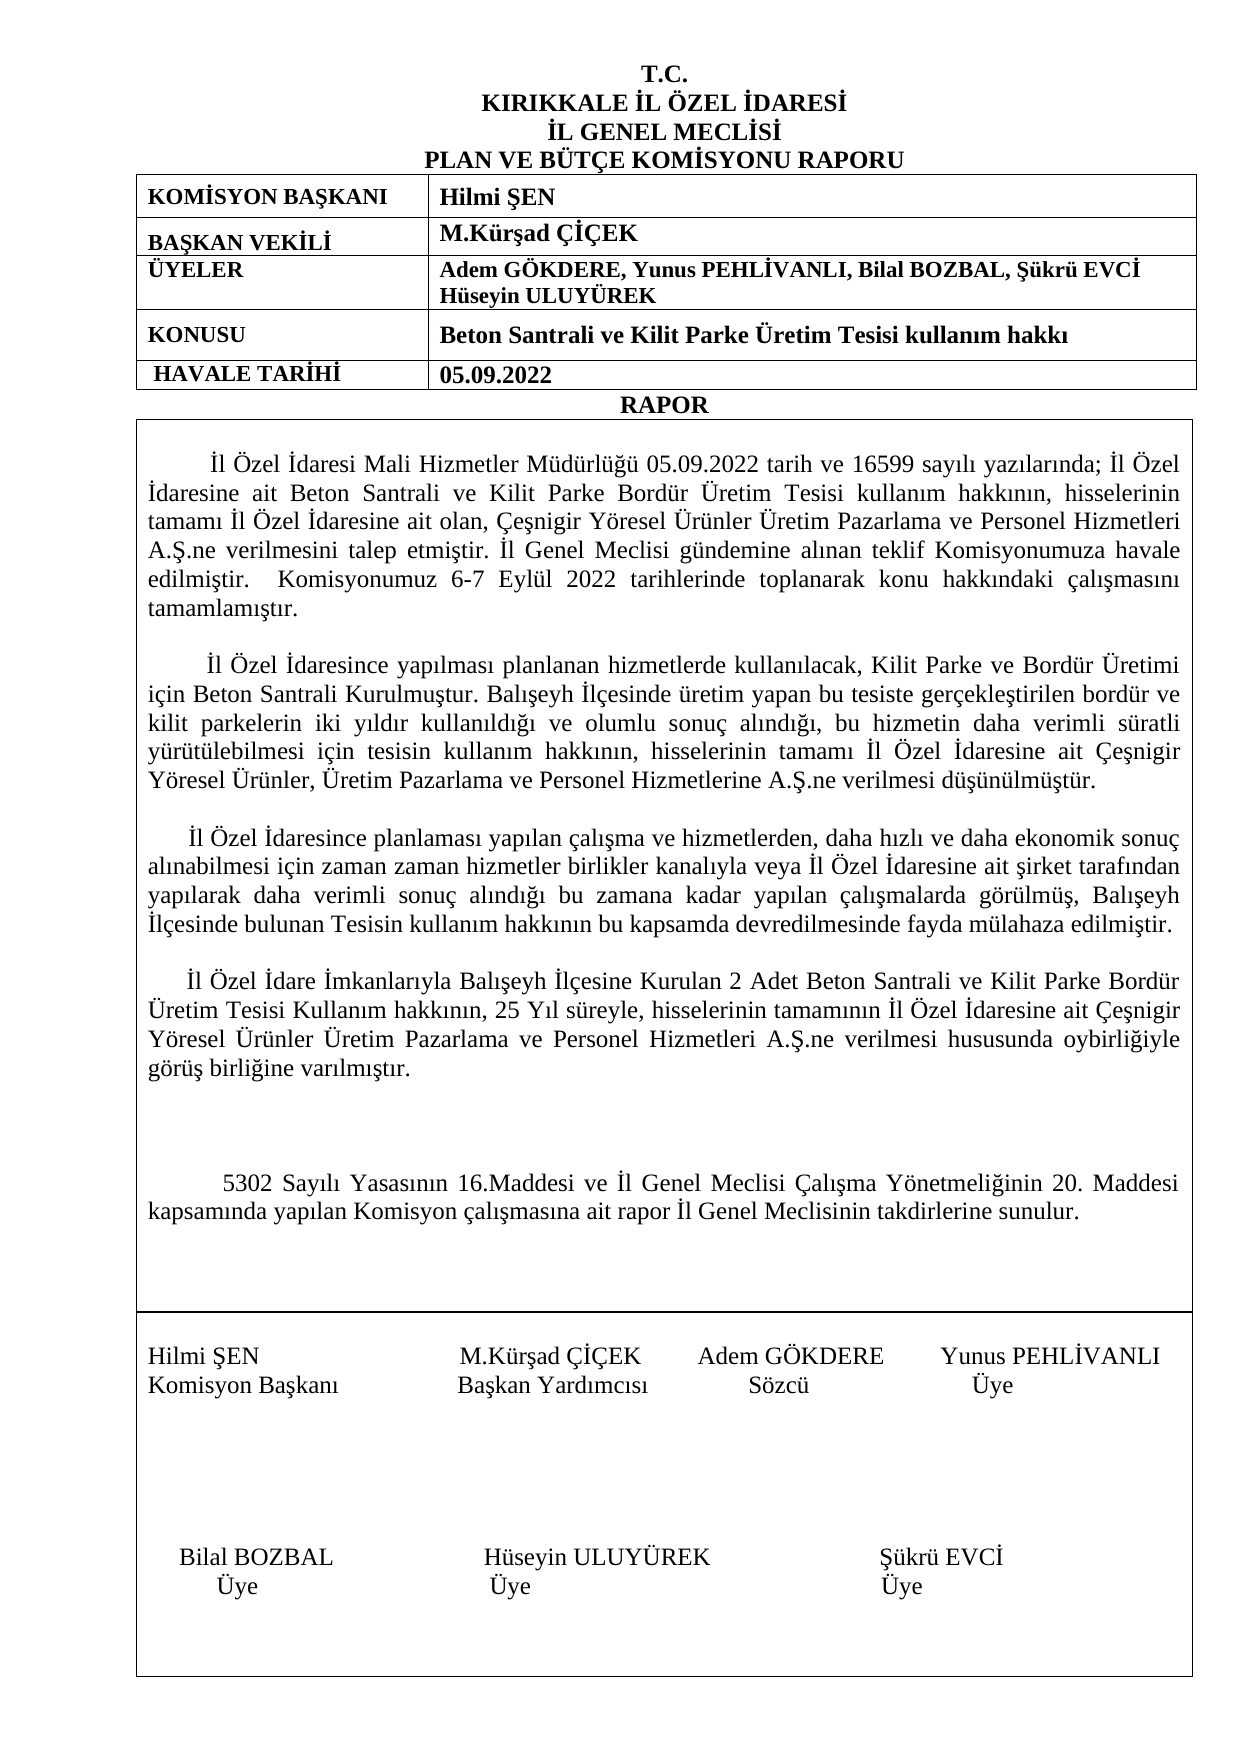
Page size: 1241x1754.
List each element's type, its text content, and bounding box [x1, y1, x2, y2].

table_header İl Özel İdaresi Mali Hizmetler Müdürlüğü 05.09.2022 tarih ve 16599 sayılı yazılarında; İl Özel İdaresine ait Beton Santrali ve Kilit Parke Bordür Üretim Tesisi kullanım hakkının, hisselerinin tamamı İl Özel İdaresine ait olan, Çeşnigir Yöresel Ürünler Üretim Pazarlama ve Personel Hizmetleri A.Ş.ne verilmesini talep etmiştir. İl Genel Meclisi gündemine alınan teklif Komisyonumuza havale edilmiştir. Komisyonumuz 6-7 Eylül 2022 tarihlerinde toplanarak konu hakkındaki çalışmasını tamamlamıştır. İl Özel İdaresince yapılması planlanan hizmetlerde kullanılacak, Kilit Parke ve Bordür Üretimi için Beton Santrali Kurulmuştur. Balışeyh İlçesinde üretim yapan bu tesiste gerçekleştirilen bordür ve kilit parkelerin iki yıldır kullanıldığı ve olumlu sonuç alındığı, bu hizmetin daha verimli süratli yürütülebilmesi için tesisin kullanım hakkının, hisselerinin tamamı İl Özel İdaresine ait Çeşnigir Yöresel Ürünler, Üretim Pazarlama ve Personel Hizmetlerine A.Ş.ne verilmesi düşünülmüştür. İl Özel İdaresince planlaması yapılan çalışma ve hizmetlerden, daha hızlı ve daha ekonomik sonuç alınabilmesi için zaman zaman hizmetler birlikler kanalıyla veya İl Özel İdaresine ait şirket tarafından yapılarak daha verimli sonuç alındığı bu zamana kadar yapılan çalışmalarda görülmüş, Balışeyh İlçesinde bulunan Tesisin kullanım hakkının bu kapsamda devredilmesinde fayda mülahaza edilmiştir. İl Özel İdare İmkanlarıyla Balışeyh İlçesine Kurulan 2 Adet Beton Santrali ve Kilit Parke Bordür Üretim Tesisi Kullanım hakkının, 25 Yıl süreyle, hisselerinin tamamının İl Özel İdaresine ait Çeşnigir Yöresel Ürünler Üretim Pazarlama ve Personel Hizmetleri A.Ş.ne verilmesi hususunda oybirliğiyle görüş birliğine varılmıştır. 5302 Sayılı Yasasının 16.Maddesi ve İl Genel Meclisi Çalışma Yönetmeliğinin 20. Maddesi kapsamında yapılan Komisyon çalışmasına ait rapor İl Genel Meclisinin takdirlerine sunulur. [137, 420, 1192, 1311]
table_header KOMİSYON BAŞKANI [137, 175, 428, 217]
table_cell KONUSU [137, 310, 428, 359]
text İL GENEL MECLİSİ [148, 117, 1181, 145]
text RAPOR [148, 390, 1181, 419]
table_cell 05.09.2022 [429, 361, 1196, 389]
table_header Hilmi ŞEN [429, 175, 1196, 217]
table_cell Adem GÖKDERE, Yunus PEHLİVANLI, Bilal BOZBAL, Şükrü EVCİ Hüseyin ULUYÜREK [429, 256, 1196, 309]
table_cell M.Kürşad ÇİÇEK [429, 218, 1196, 255]
table_cell BAŞKAN VEKİLİ [137, 218, 428, 255]
table_cell ÜYELER [137, 256, 428, 309]
table_cell Hilmi ŞEN M.Kürşad ÇİÇEK Adem GÖKDERE Yunus PEHLİVANLI Komisyon Başkanı Başkan Yardımcısı Sözcü Üye Bilal BOZBAL Hüseyin ULUYÜREK Şükrü EVCİ Üye Üye Üye [137, 1313, 1192, 1676]
text T.C. [148, 59, 1181, 88]
table_cell Beton Santrali ve Kilit Parke Üretim Tesisi kullanım hakkı [429, 310, 1196, 359]
text KIRIKKALE İL ÖZEL İDARESİ [148, 88, 1181, 117]
table_cell HAVALE TARİHİ [137, 361, 428, 389]
text PLAN VE BÜTÇE KOMİSYONU RAPORU [148, 145, 1181, 174]
